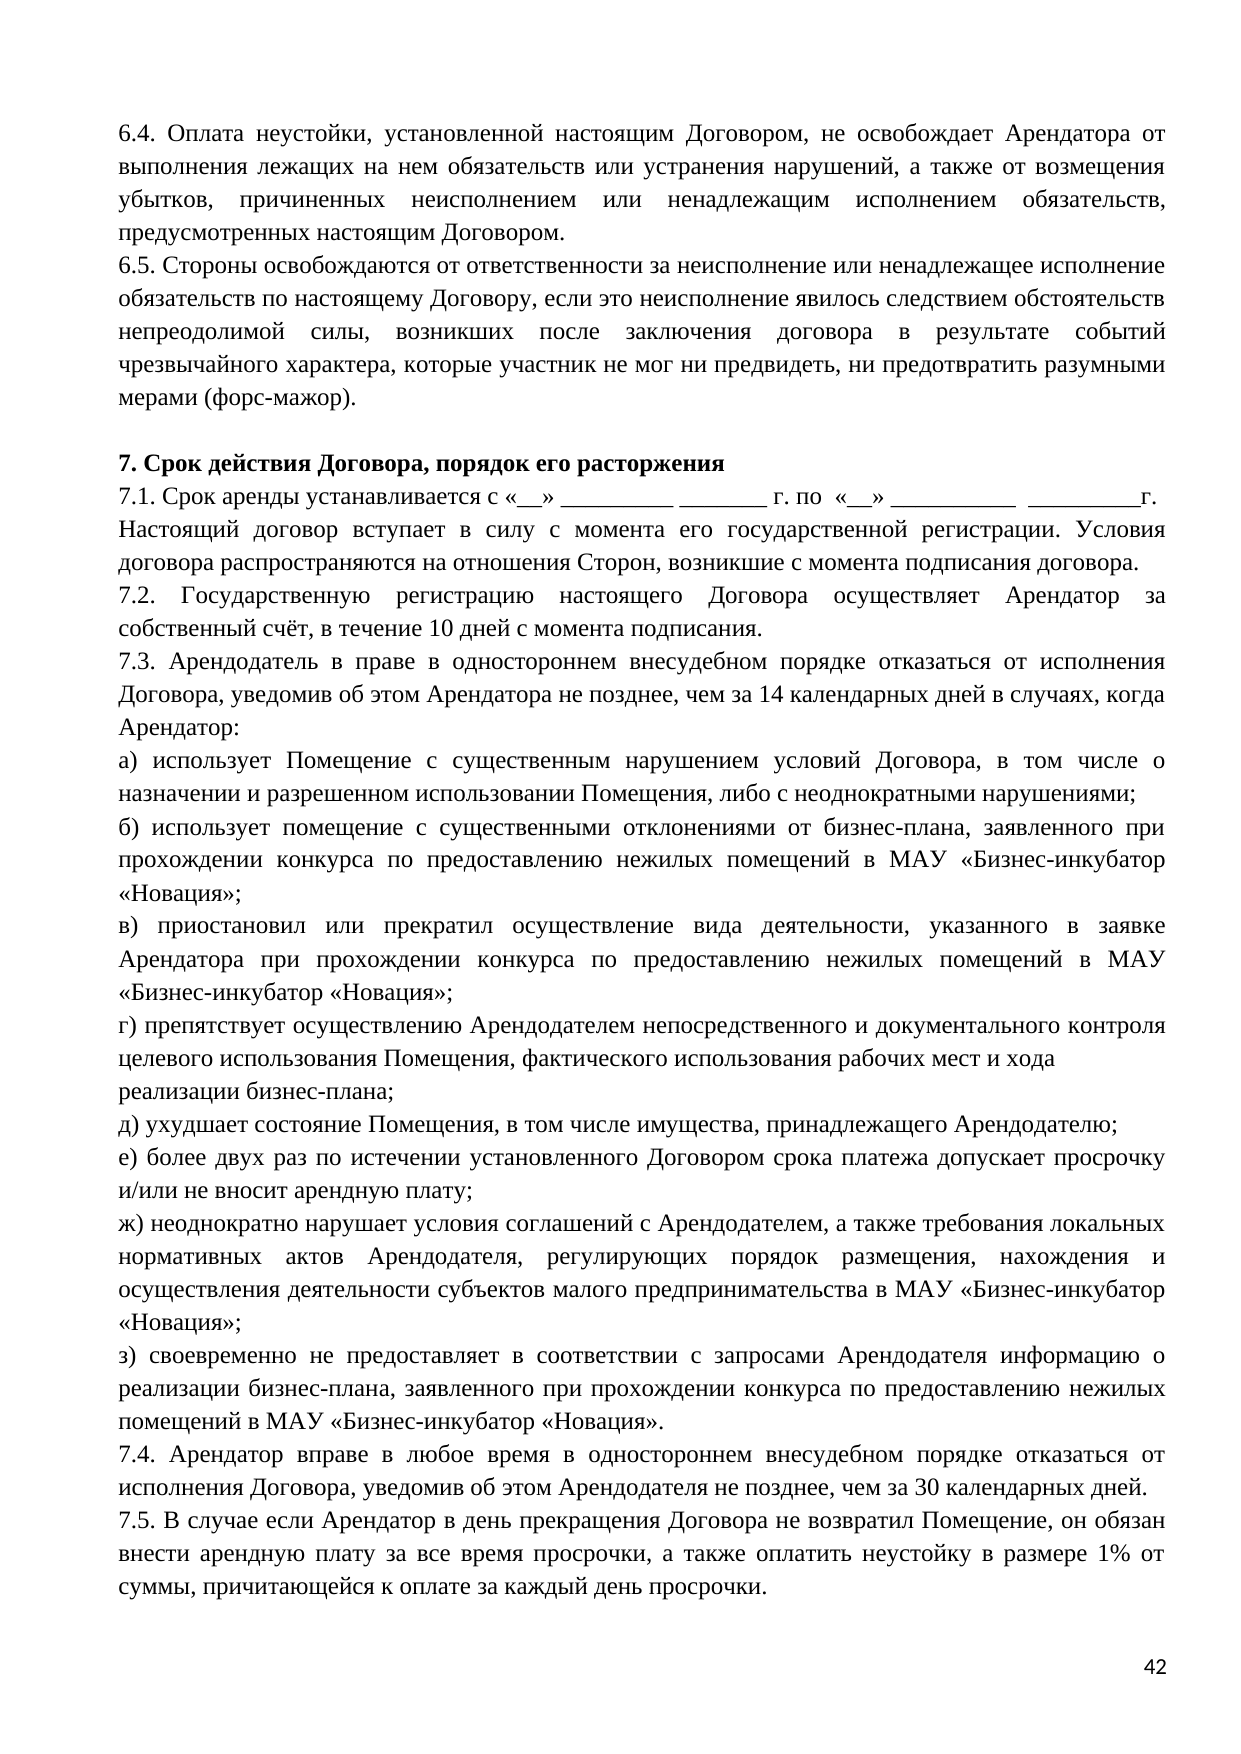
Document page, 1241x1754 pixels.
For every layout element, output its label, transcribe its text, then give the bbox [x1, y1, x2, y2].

text 7. Срок действия Договора, порядок его расторжения [118, 448, 1167, 477]
text 7.2. Государственную регистрацию настоящего Договора осуществляет Арендатор за собственный счёт, в течение 10 дней с момента подписания. [118, 580, 1167, 642]
text г) препятствует осуществлению Арендодателем непосредственного и документального контроля целевого использования Помещения, фактического использования рабочих мест и хода [118, 1010, 1167, 1071]
text в) приостановил или прекратил осуществление вида деятельности, указанного в заявке Арендатора при прохождении конкурса по предоставлению нежилых помещений в МАУ «Бизнес-инкубатор «Новация»; [118, 911, 1167, 1005]
text 7.1. Срок аренды устанавливается с «__» _________ _______ г. по «__» __________ _________г. [118, 481, 1167, 510]
text б) использует помещение с существенными отклонениями от бизнес-плана, заявленного при прохождении конкурса по предоставлению нежилых помещений в МАУ «Бизнес-инкубатор «Новация»; [118, 812, 1167, 906]
text Арендатор: [118, 712, 1167, 741]
text д) ухудшает состояние Помещения, в том числе имущества, принадлежащего Арендодателю; [118, 1109, 1167, 1137]
text а) использует Помещение с существенным нарушением условий Договора, в том числе о назначении и разрешенном использовании Помещения, либо с неоднократными нарушениями; [118, 746, 1167, 807]
text е) более двух раз по истечении установленного Договором срока платежа допускает просрочку и/или не вносит арендную плату; [118, 1142, 1167, 1203]
text 6.5. Стороны освобождаются от ответственности за неисполнение или ненадлежащее исполнение обязательств по настоящему Договору, если это неисполнение явилось следствием обстоятельств непреодолимой силы, возникших после заключения договора в результате событий чрезвычайного характера, которые участник не мог ни предвидеть, ни предотвратить разумными мерами (форс-мажор). [118, 250, 1167, 411]
text ж) неоднократно нарушает условия соглашений с Арендодателем, а также требования локальных нормативных актов Арендодателя, регулирующих порядок размещения, нахождения и осуществления деятельности субъектов малого предпринимательства в МАУ «Бизнес-инкубатор «Новация»; [118, 1208, 1167, 1336]
text 7.3. Арендодатель в праве в одностороннем внесудебном порядке отказаться от исполнения Договора, уведомив об этом Арендатора не позднее, чем за 14 календарных дней в случаях, когда [118, 646, 1167, 708]
text 7.5. В случае если Арендатор в день прекращения Договора не возвратил Помещение, он обязан внести арендную плату за все время просрочки, а также оплатить неустойку в размере 1% от суммы, причитающейся к оплате за каждый день просрочки. [118, 1505, 1167, 1600]
text Настоящий договор вступает в силу с момента его государственной регистрации. Условия договора распространяются на отношения Сторон, возникшие с момента подписания договора. [118, 514, 1167, 576]
text реализации бизнес-плана; [118, 1076, 1167, 1104]
text 6.4. Оплата неустойки, установленной настоящим Договором, не освобождает Арендатора от выполнения лежащих на нем обязательств или устранения нарушений, а также от возмещения убытков, причиненных неисполнением или ненадлежащим исполнением обязательств, предусмотренных настоящим Договором. [118, 118, 1167, 246]
text 7.4. Арендатор вправе в любое время в одностороннем внесудебном порядке отказаться от исполнения Договора, уведомив об этом Арендодателя не позднее, чем за 30 календарных дней. [118, 1439, 1167, 1501]
text з) своевременно не предоставляет в соответствии с запросами Арендодателя информацию о реализации бизнес-плана, заявленного при прохождении конкурса по предоставлению нежилых помещений в МАУ «Бизнес-инкубатор «Новация». [118, 1340, 1167, 1435]
